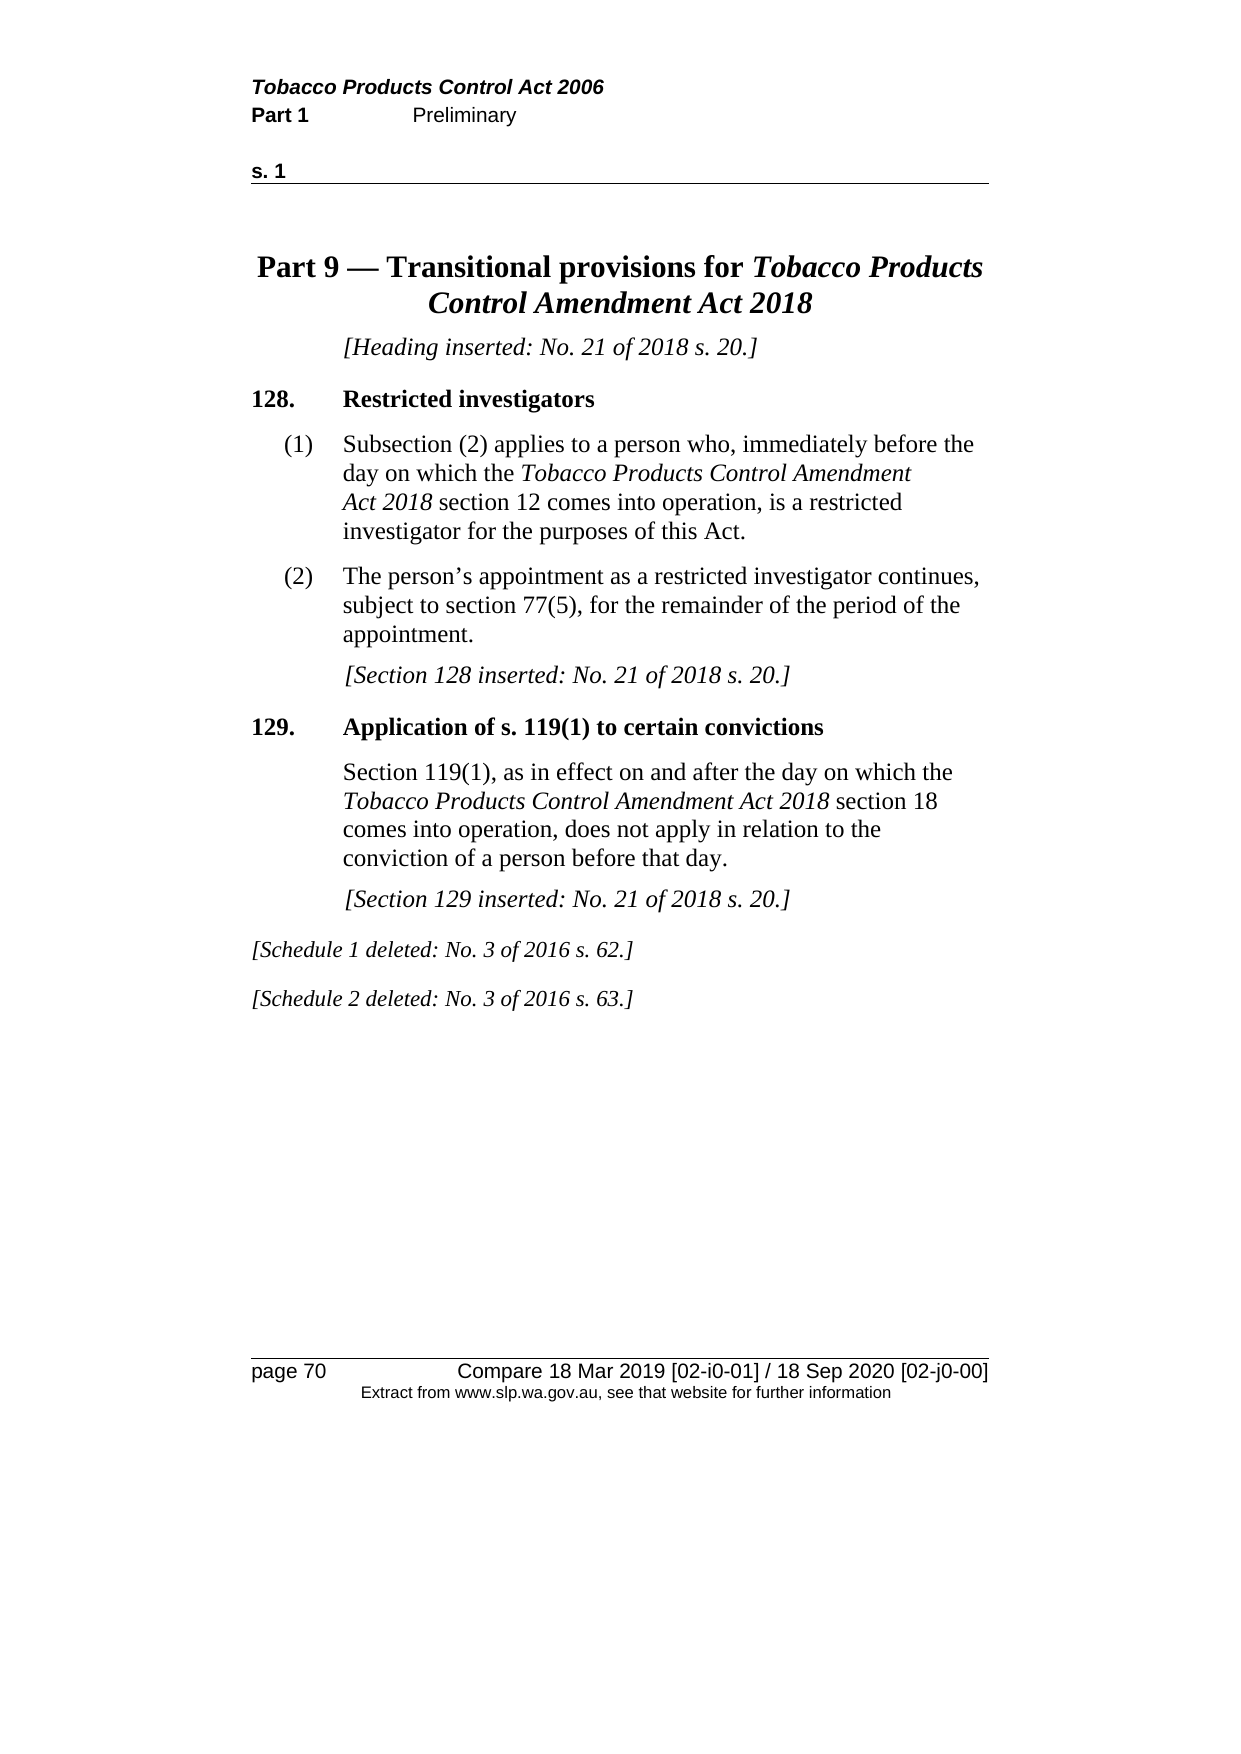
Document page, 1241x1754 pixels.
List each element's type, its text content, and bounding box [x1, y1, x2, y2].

text [Schedule 2 deleted: No. 3 of 2016 s. 63.] [251, 985, 989, 1012]
text [Section 128 inserted: No. 21 of 2018 s. 20.] [251, 660, 989, 689]
subtitle 129. Application of s. 119(1) to certain convictions [251, 712, 989, 740]
text Section 119(1), as in effect on and after the day on which the Tobacco Products Control Amendment Act 2018 section 18 comes into operation, does not apply in relation to the conviction of a person before that day. [251, 757, 989, 872]
text [Section 129 inserted: No. 21 of 2018 s. 20.] [251, 884, 989, 913]
text (2) The person’s appointment as a restricted investigator continues, subject to section 77(5), for the remainder of the period of the appointment. [251, 561, 989, 647]
subtitle 128. Restricted investigators [251, 384, 989, 413]
subtitle [Heading inserted: No. 21 of 2018 s. 20.] [251, 332, 989, 361]
text [Schedule 1 deleted: No. 3 of 2016 s. 62.] [251, 936, 989, 962]
text (1) Subsection (2) applies to a person who, immediately before the day on which the Tobacco Products Control Amendment Act 2018 section 12 comes into operation, is a restricted investigator for the purposes of this Act. [251, 429, 989, 544]
subtitle Part 9 — Transitional provisions for Tobacco Products Control Amendment Act 2018 [251, 248, 989, 320]
